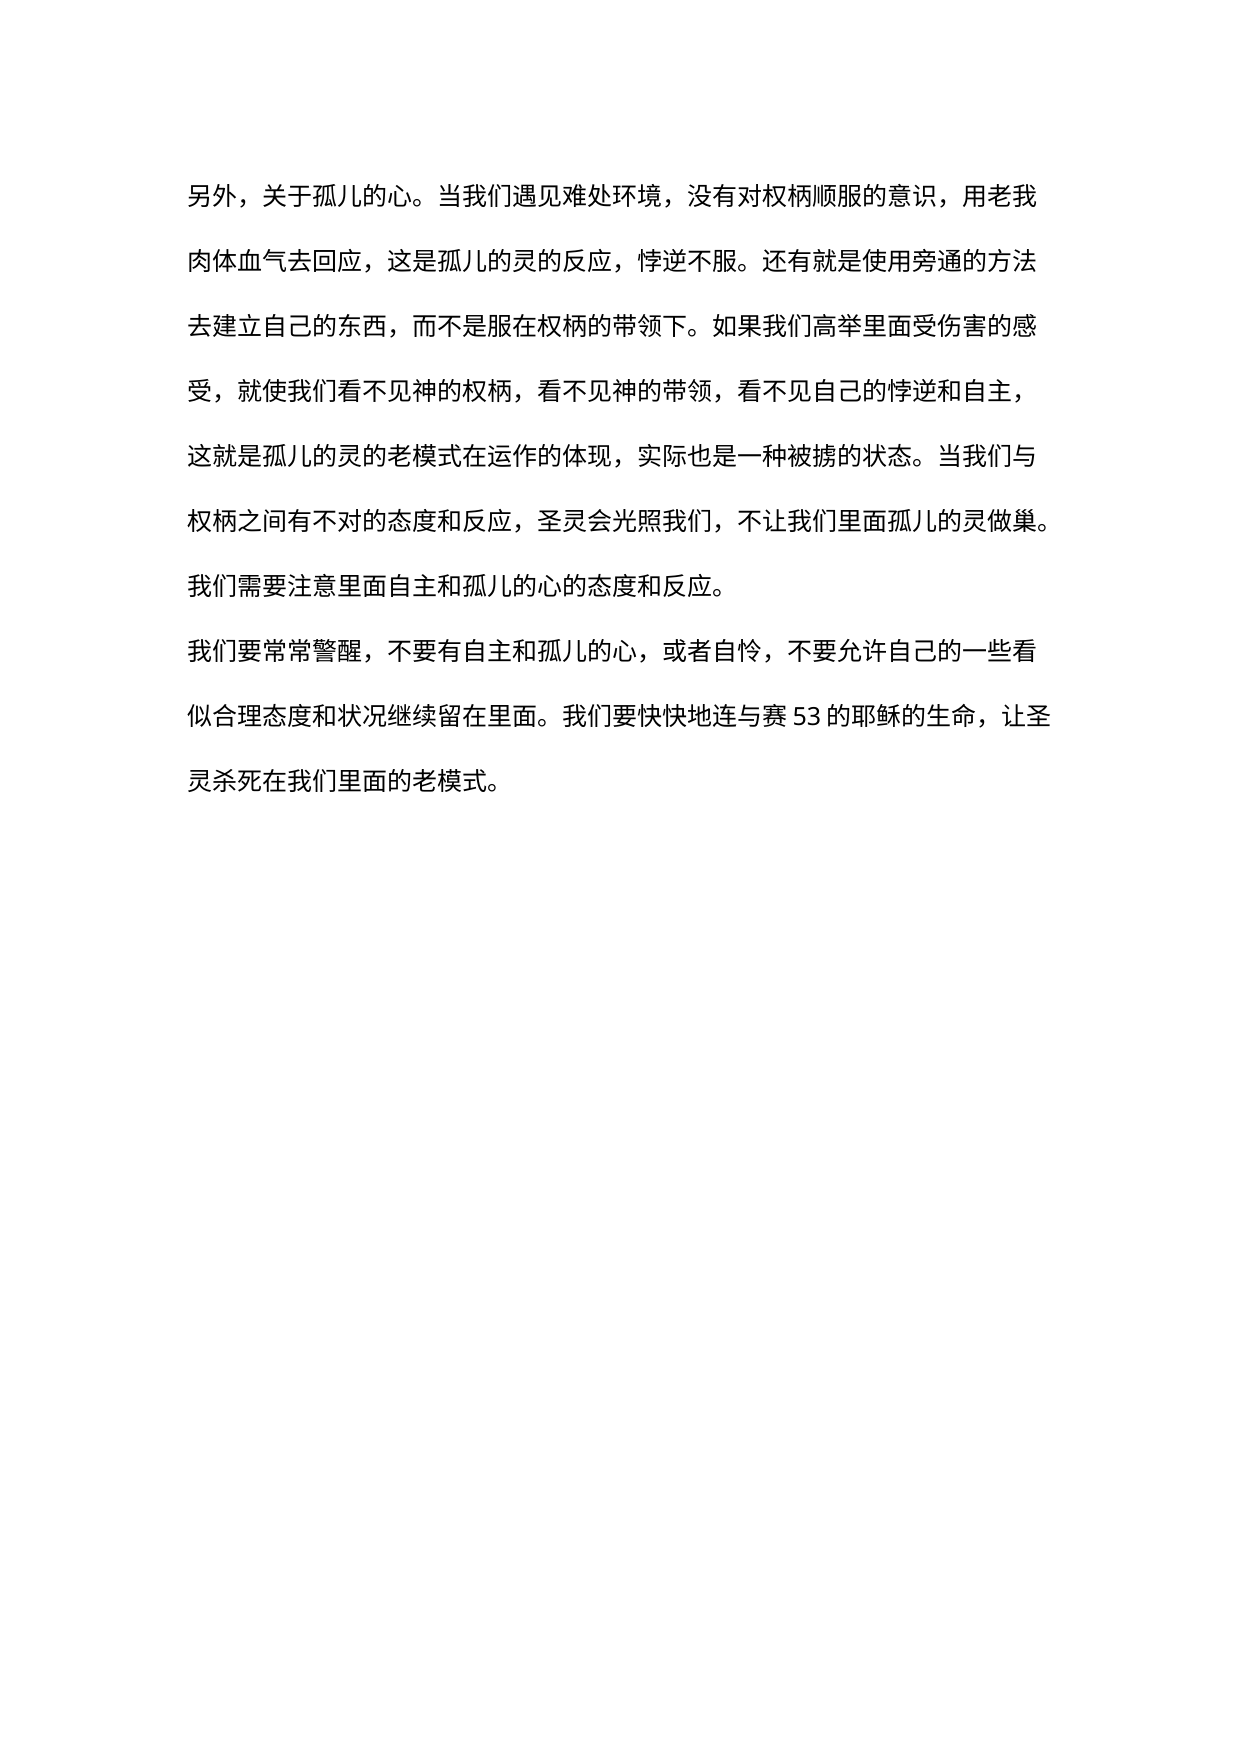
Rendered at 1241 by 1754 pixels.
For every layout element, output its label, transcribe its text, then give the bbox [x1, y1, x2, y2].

text 另外，关于孤儿的心。当我们遇见难处环境，没有对权柄顺服的意识，用老我肉体血气去回应，这是孤儿的灵的反应，悖逆不服。还有就是使用旁通的方法去建立自己的东西，而不是服在权柄的带领下。如果我们高举里面受伤害的感受，就使我们看不见神的权柄，看不见神的带领，看不见自己的悖逆和自主，这就是孤儿的灵的老模式在运作的体现，实际也是一种被掳的状态。当我们与权柄之间有不对的态度和反应，圣灵会光照我们，不让我们里面孤儿的灵做巢。我们需要注意里面自主和孤儿的心的态度和反应。 [187, 162, 1053, 617]
text 我们要常常警醒，不要有自主和孤儿的心，或者自怜，不要允许自己的一些看似合理态度和状况继续留在里面。我们要快快地连与赛53的耶稣的生命，让圣灵杀死在我们里面的老模式。 [187, 617, 1053, 812]
